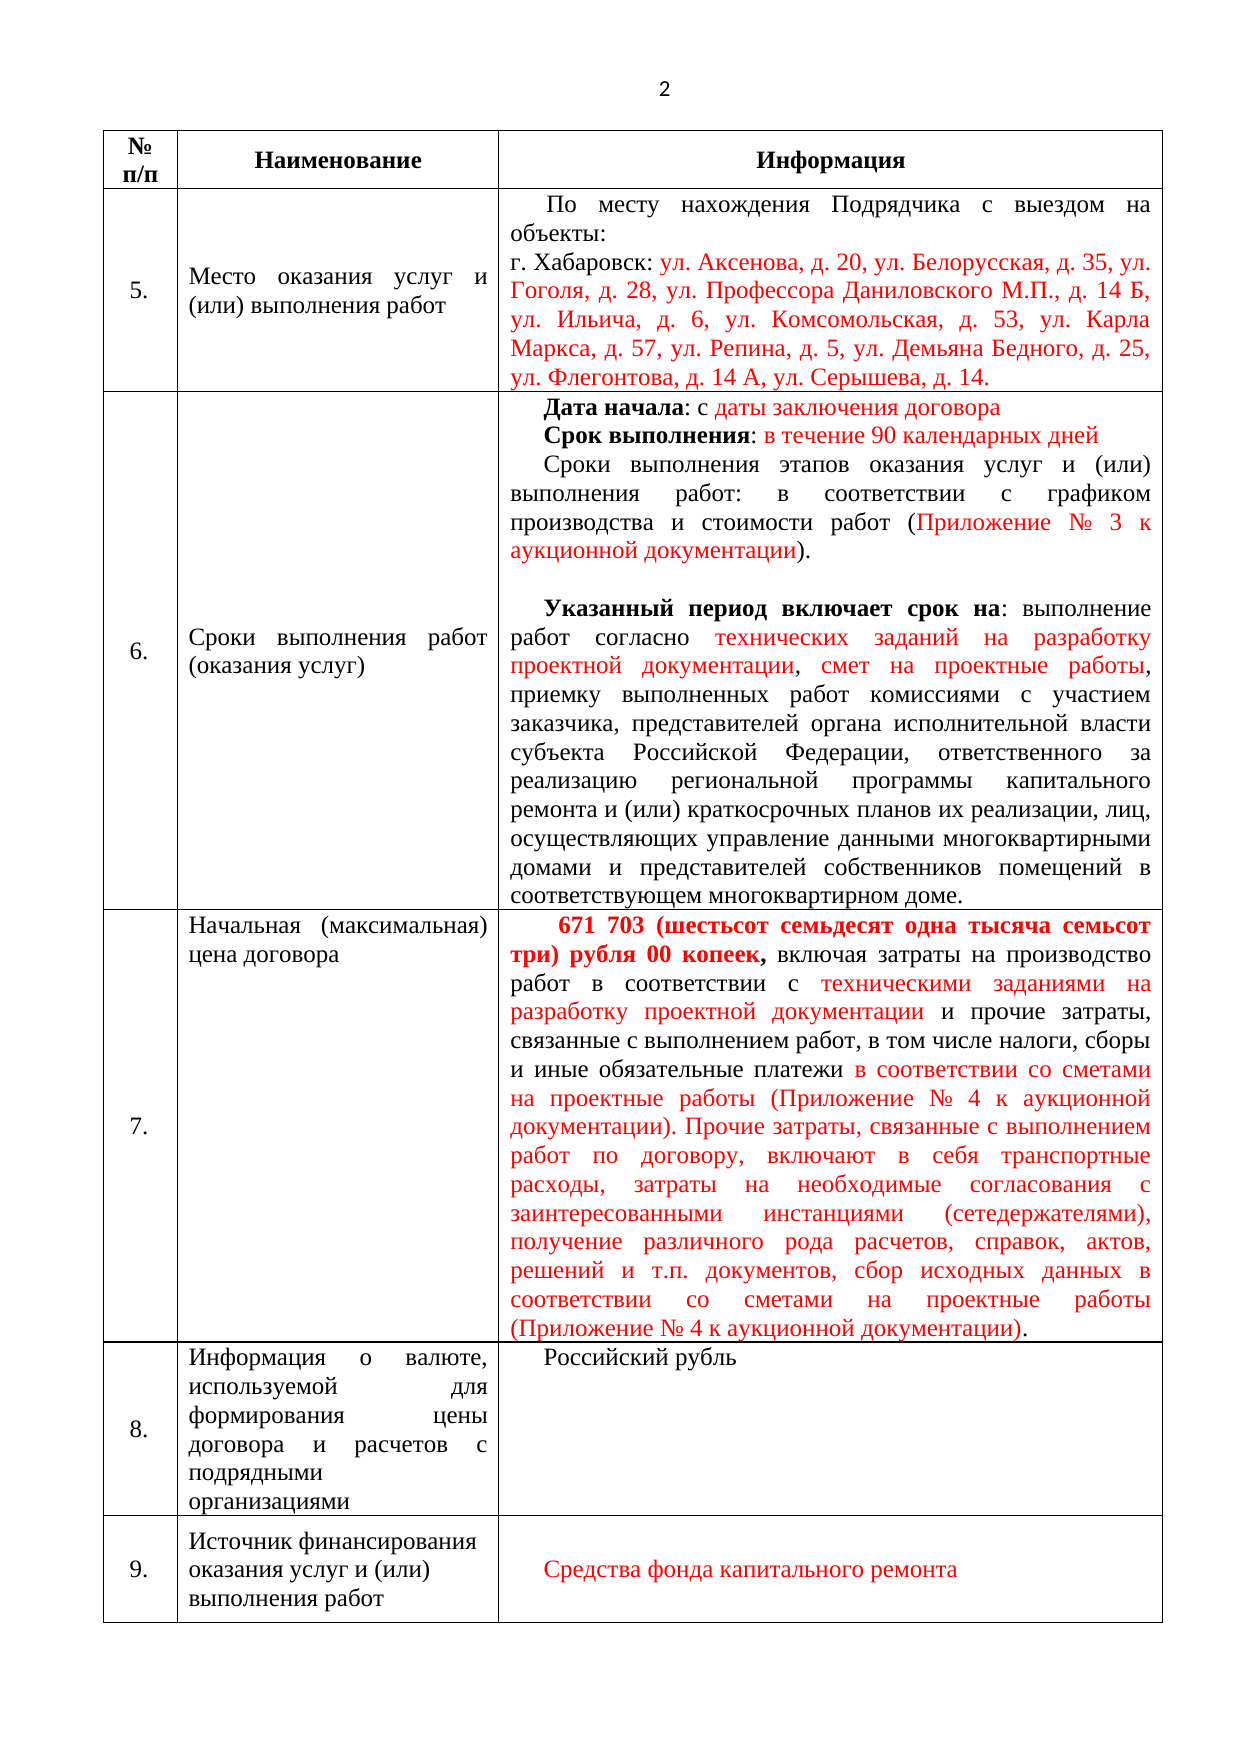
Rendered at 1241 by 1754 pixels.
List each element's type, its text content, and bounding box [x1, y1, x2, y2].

table_cell [104, 189, 177, 391]
table_cell Источник финансирования оказания услуг и (или) выполнения работ [178, 1516, 498, 1622]
table_cell Средства фонда капитального ремонта [499, 1516, 1162, 1622]
table_cell [104, 1343, 177, 1515]
table_cell Информация о валюте, используемой для формирования цены договора и расчетов с подрядными организациями [178, 1343, 498, 1515]
table_cell Сроки выполнения работ (оказания услуг) [178, 392, 498, 909]
table_cell [104, 910, 177, 1341]
table_header № п/п [104, 131, 177, 188]
table_cell Российский рубль [499, 1343, 1162, 1515]
table_cell По месту нахождения Подрядчика с выездом на объекты: г. Хабаровск: ул. Аксенова, д. 20, ул. Белорусская, д. 35, ул. Гоголя, д. 28, ул. Профессора Даниловского М.П., д. 14 Б, ул. Ильича, д. 6, ул. Комсомольская, д. 53, ул. Карла Маркса, д. 57, ул. Репина, д. 5, ул. Демьяна Бедного, д. 25, ул. Флегонтова, д. 14 А, ул. Серышева, д. 14. [499, 189, 1162, 391]
table_header Информация [499, 131, 1162, 188]
table_header Наименование [178, 131, 498, 188]
table_cell [104, 1516, 177, 1622]
table_cell 671 703 (шестьсот семьдесят одна тысяча семьсот три) рубля 00 копеек, включая затраты на производство работ в соответствии с техническими заданиями на разработку проектной документации и прочие затраты, связанные с выполнением работ, в том числе налоги, сборы и иные обязательные платежи в соответствии со сметами на проектные работы (Приложение № 4 к аукционной документации). Прочие затраты, связанные с выполнением работ по договору, включают в себя транспортные расходы, затраты на необходимые согласования с заинтересованными инстанциями (сетедержателями), получение различного рода расчетов, справок, актов, решений и т.п. документов, сбор исходных данных в соответствии со сметами на проектные работы (Приложение № 4 к аукционной документации). [499, 910, 1162, 1341]
table_cell Место оказания услуг и (или) выполнения работ [178, 189, 498, 391]
table_cell Начальная (максимальная) цена договора [178, 910, 498, 1341]
table_cell [104, 392, 177, 909]
table_cell Дата начала: с даты заключения договора Срок выполнения: в течение 90 календарных дней Сроки выполнения этапов оказания услуг и (или) выполнения работ: в соответствии с графиком производства и стоимости работ (Приложение № 3 к аукционной документации). Указанный период включает срок на: выполнение работ согласно технических заданий на разработку проектной документации, смет на проектные работы, приемку выполненных работ комиссиями с участием заказчика, представителей органа исполнительной власти субъекта Российской Федерации, ответственного за реализацию региональной программы капитального ремонта и (или) краткосрочных планов их реализации, лиц, осуществляющих управление данными многоквартирными домами и представителей собственников помещений в соответствующем многоквартирном доме. [499, 392, 1162, 909]
